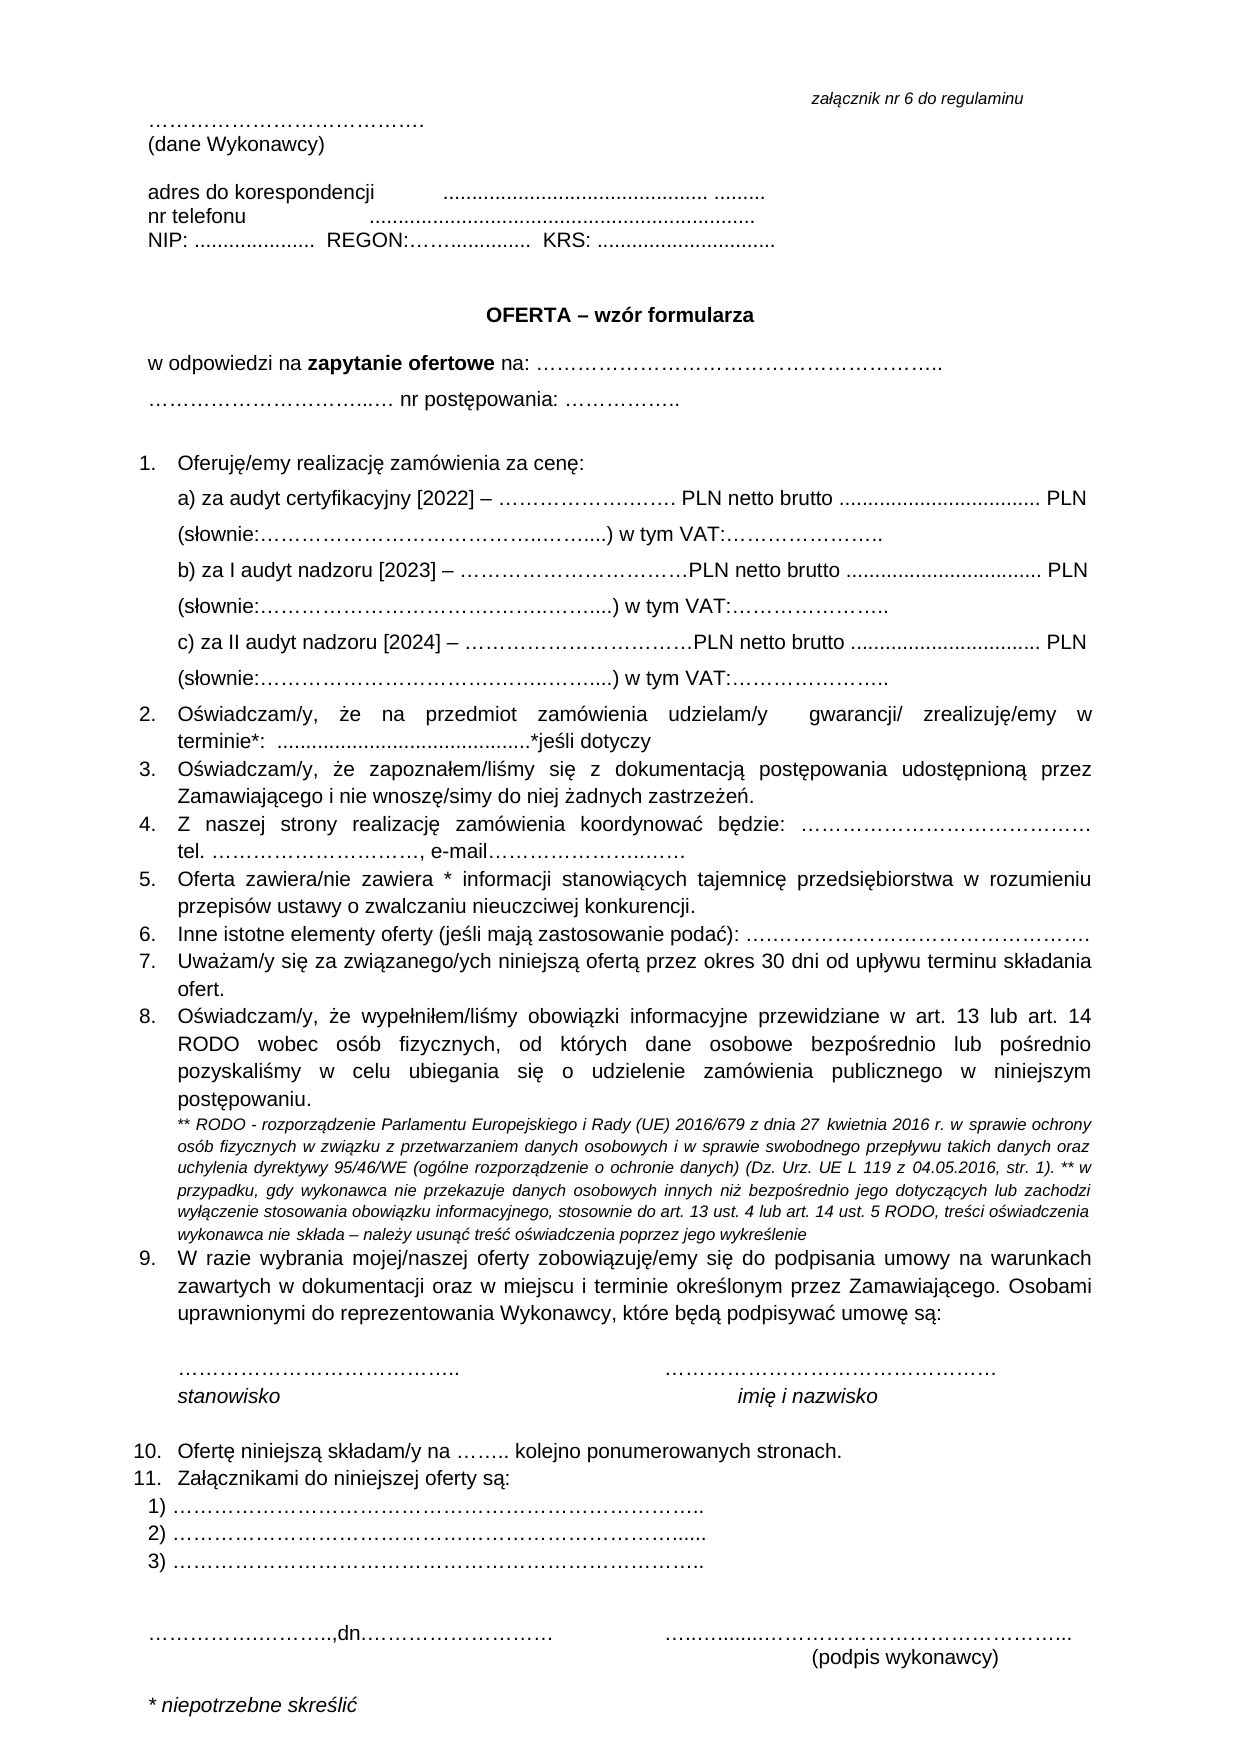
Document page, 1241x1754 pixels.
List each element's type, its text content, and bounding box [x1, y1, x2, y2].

text NIP: ..................... REGON:…….............. KRS: ............................... [148, 228, 1093, 252]
text adres do korespondencji .............................................. ......... [148, 180, 1093, 204]
text c) za II audyt nadzoru [2024] – ……………………………PLN netto brutto ................................. PLN (słownie:…………………………….……..……....) w tym VAT:………………….. [177, 630, 1093, 690]
text 2) ………………………………………………………………...... [148, 1521, 1093, 1545]
list Inne istotne elementy oferty (jeśli mają zastosowanie podać): ….………………………………………. [148, 922, 1093, 946]
list Oświadczam/y, że wypełniłem/liśmy obowiązki informacyjne przewidziane w art. 13 lub art. 14 RODO wobec osób fizycznych, od których dane osobowe bezpośrednio lub pośrednio pozyskaliśmy w celu ubiegania się o udzielenie zamówienia publicznego w niniejszym postępowaniu. [148, 1004, 1093, 1111]
text a) za audyt certyfikacyjny [2022] – ……………….……. PLN netto brutto ................................... PLN (słownie:…………………………………..……....) w tym VAT:………………….. [177, 486, 1093, 546]
list Uważam/y się za związanego/ych niniejszą ofertą przez okres 30 dni od upływu terminu składania ofert. [148, 949, 1093, 1001]
text …………………………………. [148, 108, 1093, 132]
list Z naszej strony realizację zamówienia koordynować będzie: …………………………………… tel. …………………………, e-mail…………………..…… [148, 812, 1093, 863]
text nr telefonu ................................................................... [148, 204, 1093, 228]
list Załącznikami do niniejszej oferty są: [148, 1466, 1093, 1490]
list Oświadczam/y, że zapoznałem/liśmy się z dokumentacją postępowania udostępnioną przez Zamawiającego i nie wnoszę/simy do niej żadnych zastrzeżeń. [148, 757, 1093, 808]
text * niepotrzebne skreślić [148, 1692, 1093, 1716]
list Oferuję/emy realizację zamówienia za cenę: [148, 450, 1093, 474]
list Oświadczam/y, że na przedmiot zamówienia udzielam/y gwarancji/ zrealizuję/emy w terminie*: ............................................*jeśli dotyczy [148, 702, 1093, 753]
list W razie wybrania mojej/naszej oferty zobowiązuję/emy się do podpisania umowy na warunkach zawartych w dokumentacji oraz w miejscu i terminie określonym przez Zamawiającego. Osobami uprawnionymi do reprezentowania Wykonawcy, które będą podpisywać umowę są: [148, 1246, 1093, 1325]
text stanowisko imię i nazwisko [177, 1384, 1093, 1408]
text OFERTA – wzór formularza [148, 303, 1093, 327]
list Ofertę niniejszą składam/y na …….. kolejno ponumerowanych stronach. [148, 1439, 1093, 1463]
text w odpowiedzi na zapytanie ofertowe na: …………………………………………………..…………………………...… nr postępowania: …………….. [148, 351, 1093, 411]
text ………………………………….. ………………………………………… [177, 1356, 1093, 1380]
list Oferta zawiera/nie zawiera * informacji stanowiących tajemnicę przedsiębiorstwa w rozumieniu przepisów ustawy o zwalczaniu nieuczciwej konkurencji. [148, 867, 1093, 918]
text b) za I audyt nadzoru [2023] – ……………………………PLN netto brutto .................................. PLN (słownie:…………………………….……..……....) w tym VAT:………………….. [177, 558, 1093, 618]
text 1) ………………………………………………………………….. [148, 1494, 1093, 1518]
text …………….………..,dn.……………………… …..…........……………………………………... [148, 1621, 1093, 1644]
text (podpis wykonawcy) [738, 1644, 1093, 1668]
text załącznik nr 6 do regulaminu [148, 89, 1093, 108]
text 3) ………………………………………………………………….. [148, 1549, 1093, 1573]
text (dane Wykonawcy) [148, 132, 1093, 156]
text ** RODO - rozporządzenie Parlamentu Europejskiego i Rady (UE) 2016/679 z dnia 27 kwietnia 2016 r. w sprawie ochrony osób fizycznych w związku z przetwarzaniem danych osobowych i w sprawie swobodnego przepływu takich danych oraz uchylenia dyrektywy 95/46/WE (ogólne rozporządzenie o ochronie danych) (Dz. Urz. UE L 119 z 04.05.2016, str. 1). ** w przypadku, gdy wykonawca nie przekazuje danych osobowych innych niż bezpośrednio jego dotyczących lub zachodzi wyłączenie stosowania obowiązku informacyjnego, stosownie do art. 13 ust. 4 lub art. 14 ust. 5 RODO, treści oświadczenia wykonawca nie składa – należy usunąć treść oświadczenia poprzez jego wykreślenie [177, 1114, 1093, 1243]
